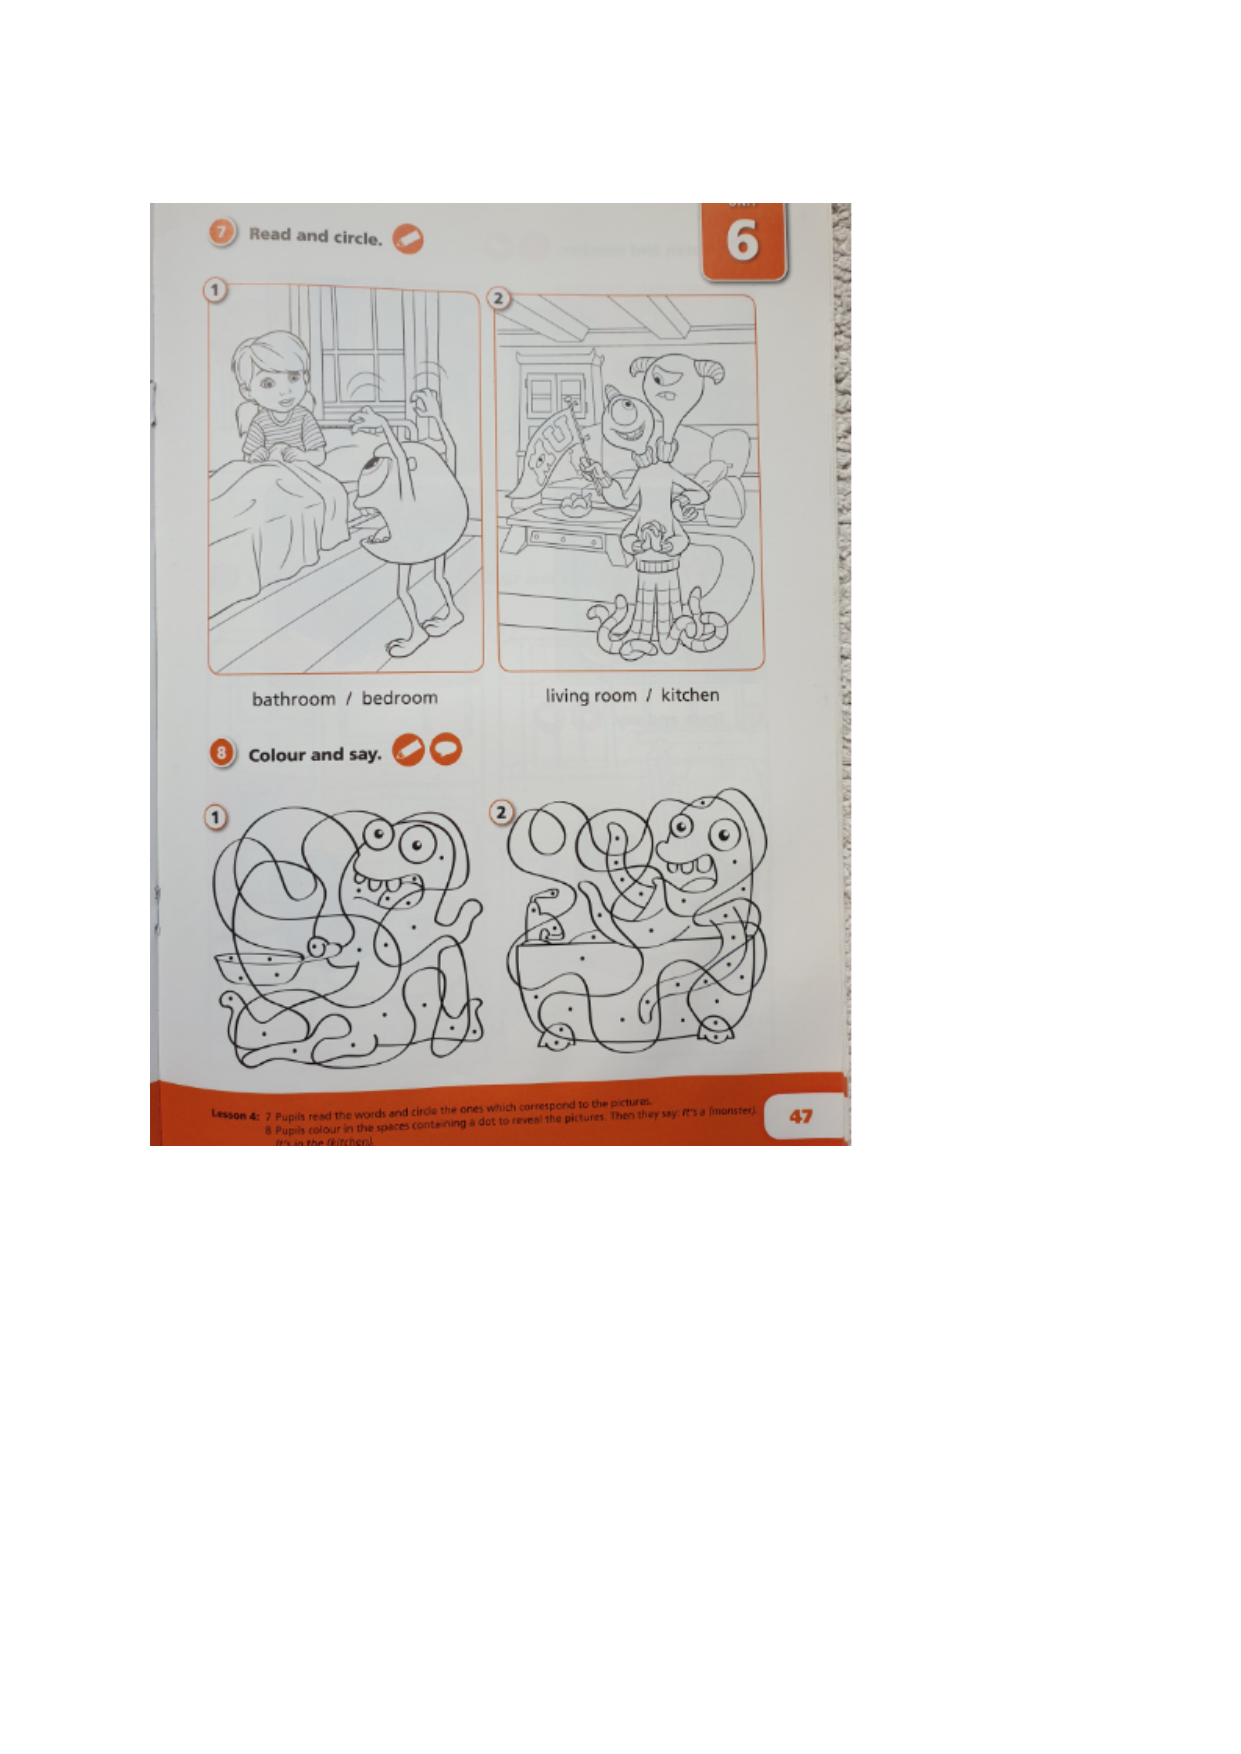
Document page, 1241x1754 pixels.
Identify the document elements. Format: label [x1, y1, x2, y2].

picture [150, 203, 852, 1146]
